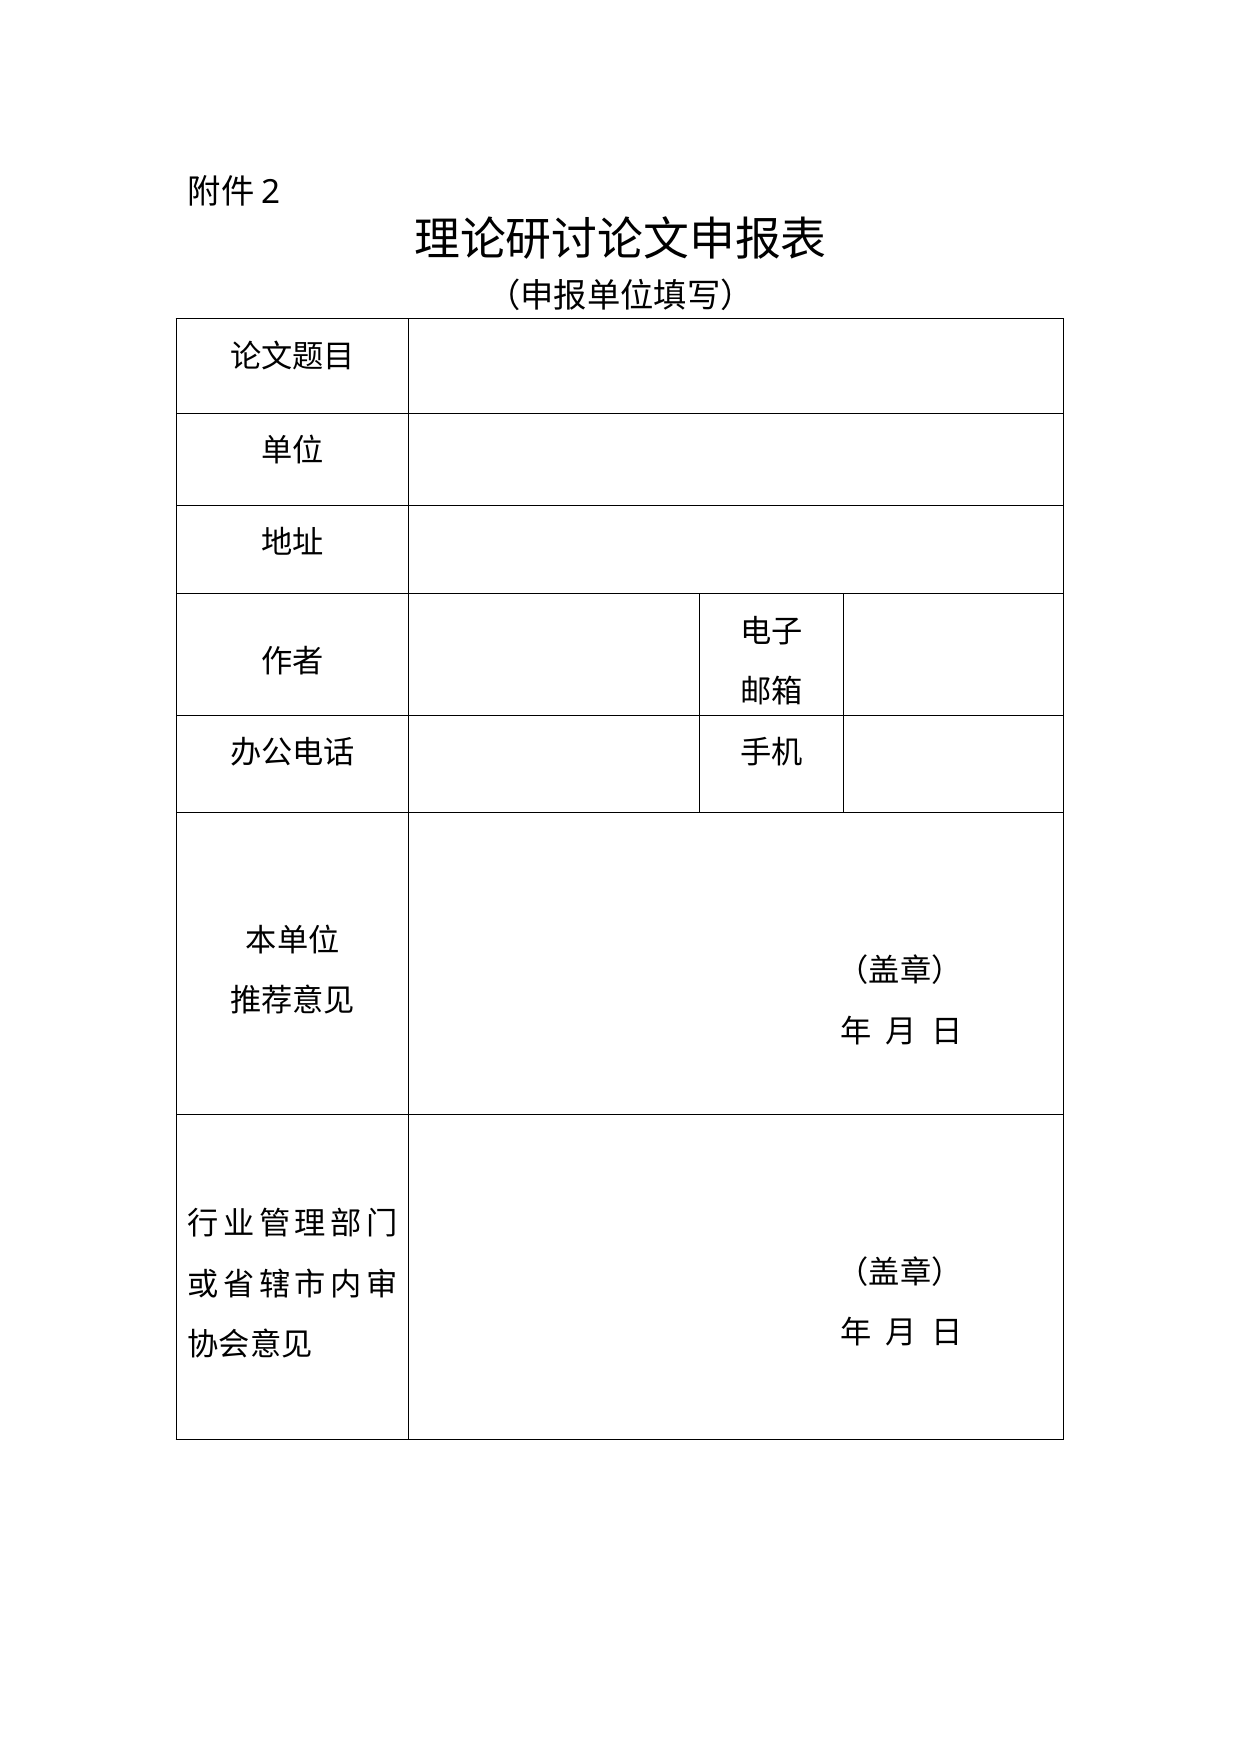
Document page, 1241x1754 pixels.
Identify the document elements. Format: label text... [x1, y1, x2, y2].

table_cell [844, 594, 1063, 715]
table_cell 本单位 推荐意见 [177, 813, 408, 1113]
table_cell 单位 [177, 414, 408, 504]
table_cell [409, 414, 1063, 504]
table_cell 作者 [177, 594, 408, 715]
text 附件2 [187, 162, 1053, 214]
table_cell （盖章） 年 月 日 [409, 813, 1063, 1113]
table_cell [409, 594, 699, 715]
table_cell （盖章） 年 月 日 [409, 1115, 1063, 1439]
table_cell 地址 [177, 506, 408, 593]
table_cell [409, 716, 699, 812]
table_header 论文题目 [177, 319, 408, 412]
table_cell 电子 邮箱 [700, 594, 843, 715]
table_header [409, 319, 1063, 412]
text （申报单位填写） [187, 266, 1053, 318]
table_cell 手机 [700, 716, 843, 812]
table_cell 行业管理部门或省辖市内审协会意见 [177, 1115, 408, 1439]
table_cell 办公电话 [177, 716, 408, 812]
table_cell [409, 506, 1063, 593]
table_cell [844, 716, 1063, 812]
text 理论研讨论文申报表 [187, 214, 1053, 266]
